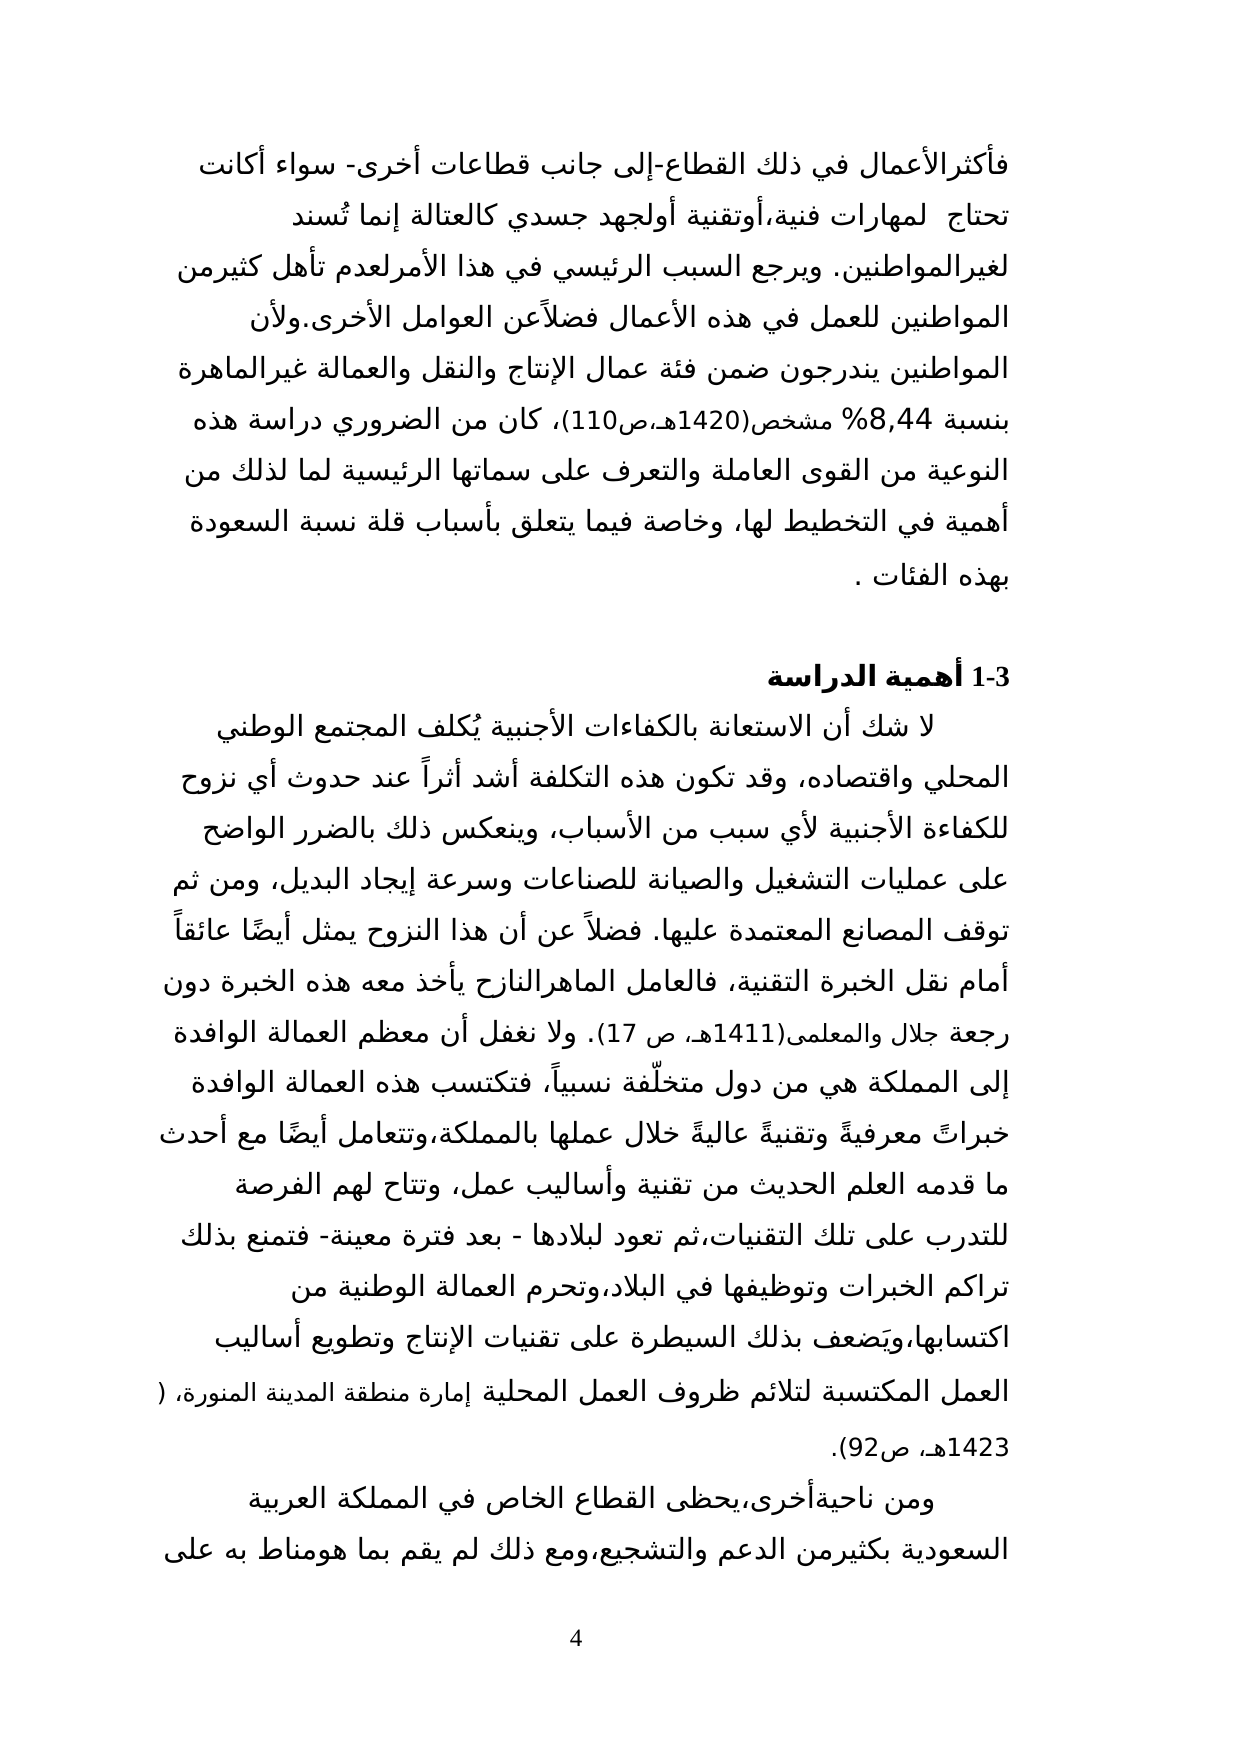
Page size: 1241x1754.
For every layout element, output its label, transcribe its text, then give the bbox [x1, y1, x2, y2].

text لا شك أن الاستعانة بالكفاءات الأجنبية يُكلف المجتمع الوطني المحلي واقتصاده، وقد تكون هذه التكلفة أشد أثراً عند حدوث أي نزوح للكفاءة الأجنبية لأي سبب من الأسباب، وينعكس ذلك بالضرر الواضح على عمليات التشغيل والصيانة للصناعات وسرعة إيجاد البديل، ومن ثم توقف المصانع المعتمدة عليها. فضلاً عن أن هذا النزوح يمثل أيضًا عائقاً أمام نقل الخبرة التقنية، فالعامل الماهرالنازح يأخذ معه هذه الخبرة دون رجعة جلال والمعلمى(1411هـ، ص 17). ولا نغفل أن معظم العمالة الوافدة إلى المملكة هي من دول متخلّفة نسبياً، فتكتسب هذه العمالة الوافدة خبراتً معرفيةً وتقنيةً عاليةً خلال عملها بالمملكة،وتتعامل أيضًا مع أحدث ما قدمه العلم الحديث من تقنية وأساليب عمل، وتتاح لهم الفرصة للتدرب على تلك التقنيات،ثم تعود لبلادها - بعد فترة معينة- فتمنع بذلك تراكم الخبرات وتوظيفها في البلاد،وتحرم العمالة الوطنية من اكتسابها،ويَضعف بذلك السيطرة على تقنيات الإنتاج وتطويع أساليب العمل المكتسبة لتلائم ظروف العمل المحلية إمارة منطقة المدينة المنورة، (1423هـ، ص92). [148, 709, 1010, 1463]
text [148, 1482, 1010, 1566]
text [148, 148, 1010, 593]
text 1-3 أهمية الدراسة [148, 659, 1010, 692]
